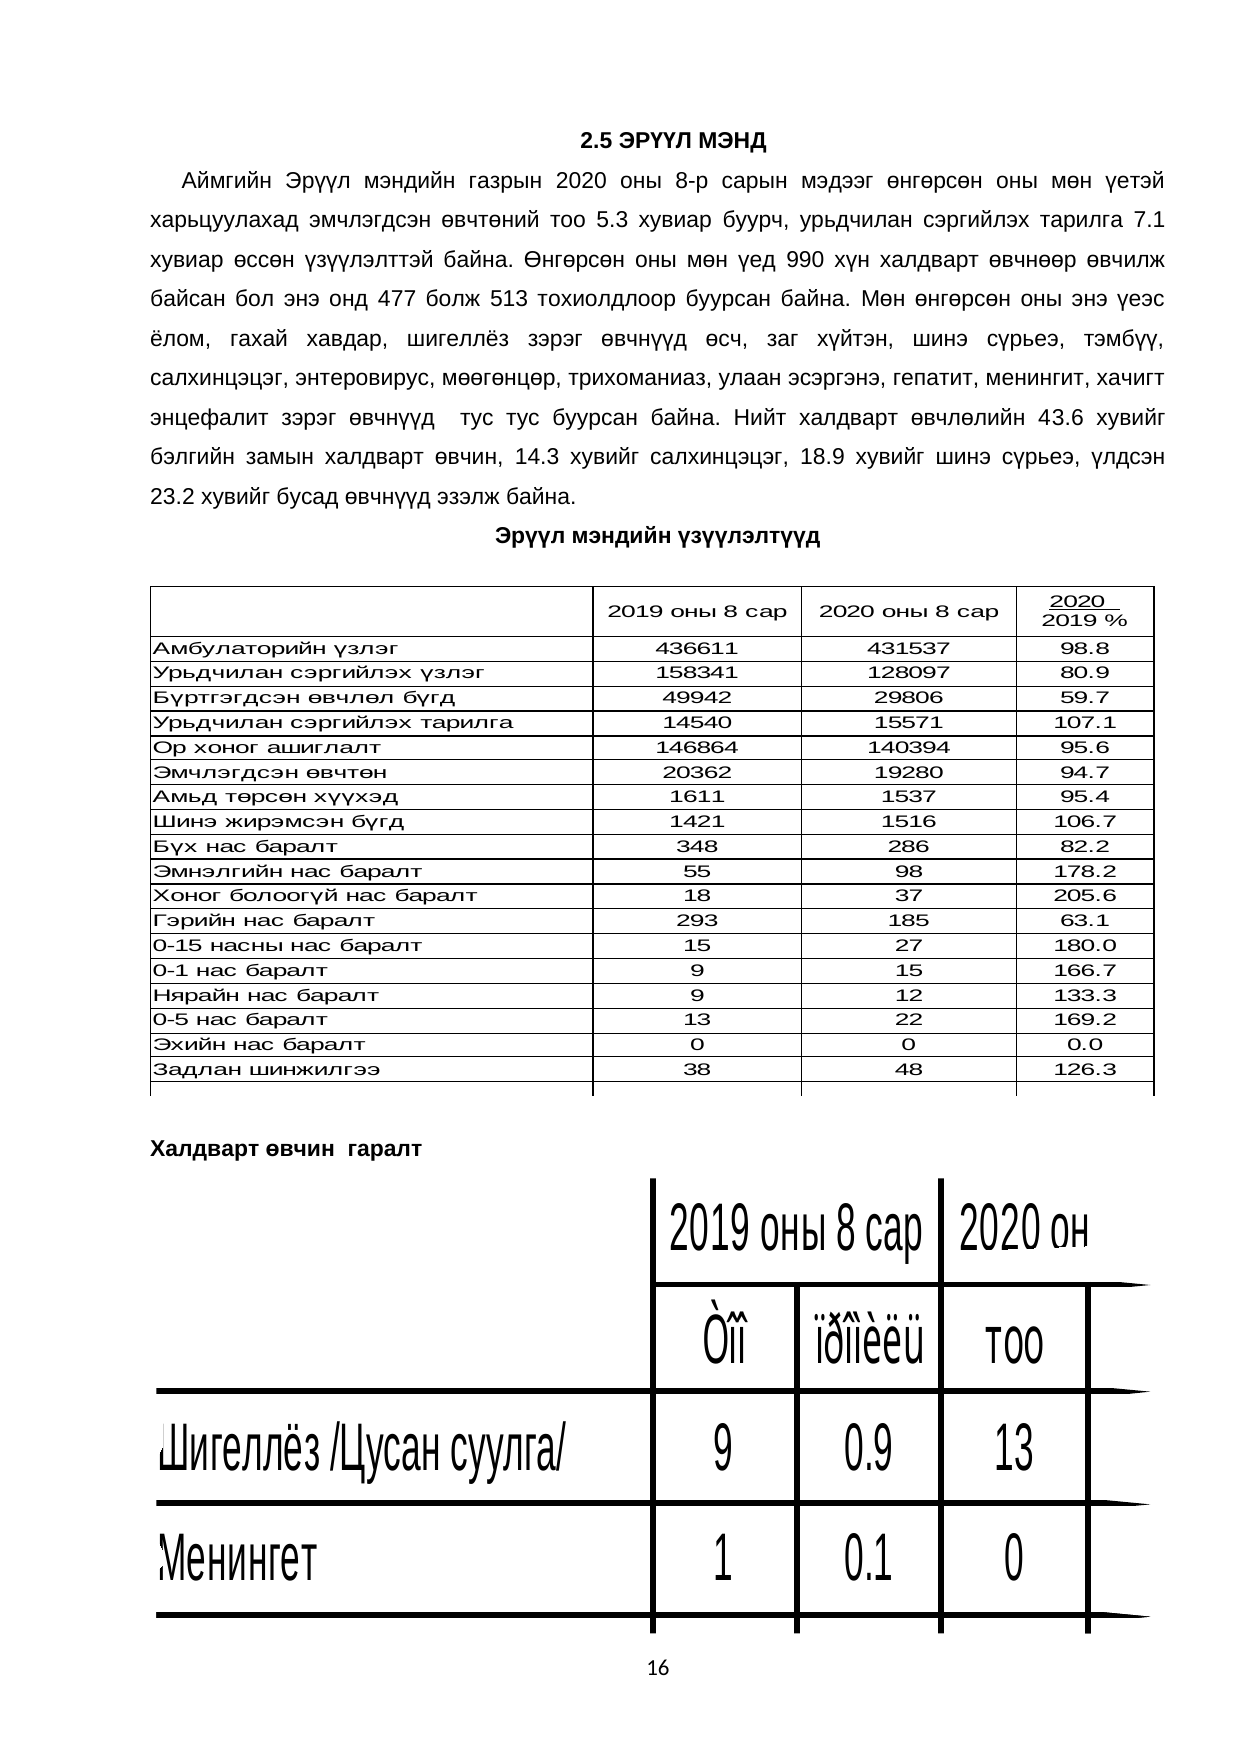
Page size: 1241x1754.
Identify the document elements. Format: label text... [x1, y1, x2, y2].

text Эрүүл мэндийн үзүүлэлтүүд [150, 522, 1165, 548]
text Халдварт өвчин гаралт [150, 1135, 1165, 1161]
text 2.5 ЭРҮҮЛ МЭНД [150, 127, 1165, 154]
text Аймгийн Эрүүл мэндийн газрын 2020 оны 8-р сарын мэдээг өнгөрсөн оны мөн үетэй харьцуулахад эмчлэгдсэн өвчтөний тоо 5.3 хувиар буурч, урьдчилан сэргийлэх тарилга 7.1 хувиар өссөн үзүүлэлттэй байна. Өнгөрсөн оны мөн үед 990 хүн халдварт өвчнөөр өвчилж байсан бол энэ онд 477 болж 513 тохиолдлоор буурсан байна. Мөн өнгөрсөн оны энэ үеэс ёлом, гахай хавдар, шигеллёз зэрэг өвчнүүд өсч, заг хүйтэн, шинэ сүрьеэ, тэмбүү, салхинцэцэг, энтеровирус, мөөгөнцөр, трихоманиаз, улаан эсэргэнэ, гепатит, менингит, хачигт энцефалит зэрэг өвчнүүд тус тус буурсан байна. Нийт халдварт өвчлөлийн 43.6 хувийг бэлгийн замын халдварт өвчин, 14.3 хувийг салхинцэцэг, 18.9 хувийг шинэ сүрьеэ, үлдсэн 23.2 хувийг бусад өвчнүүд эзэлж байна. [150, 167, 1165, 509]
